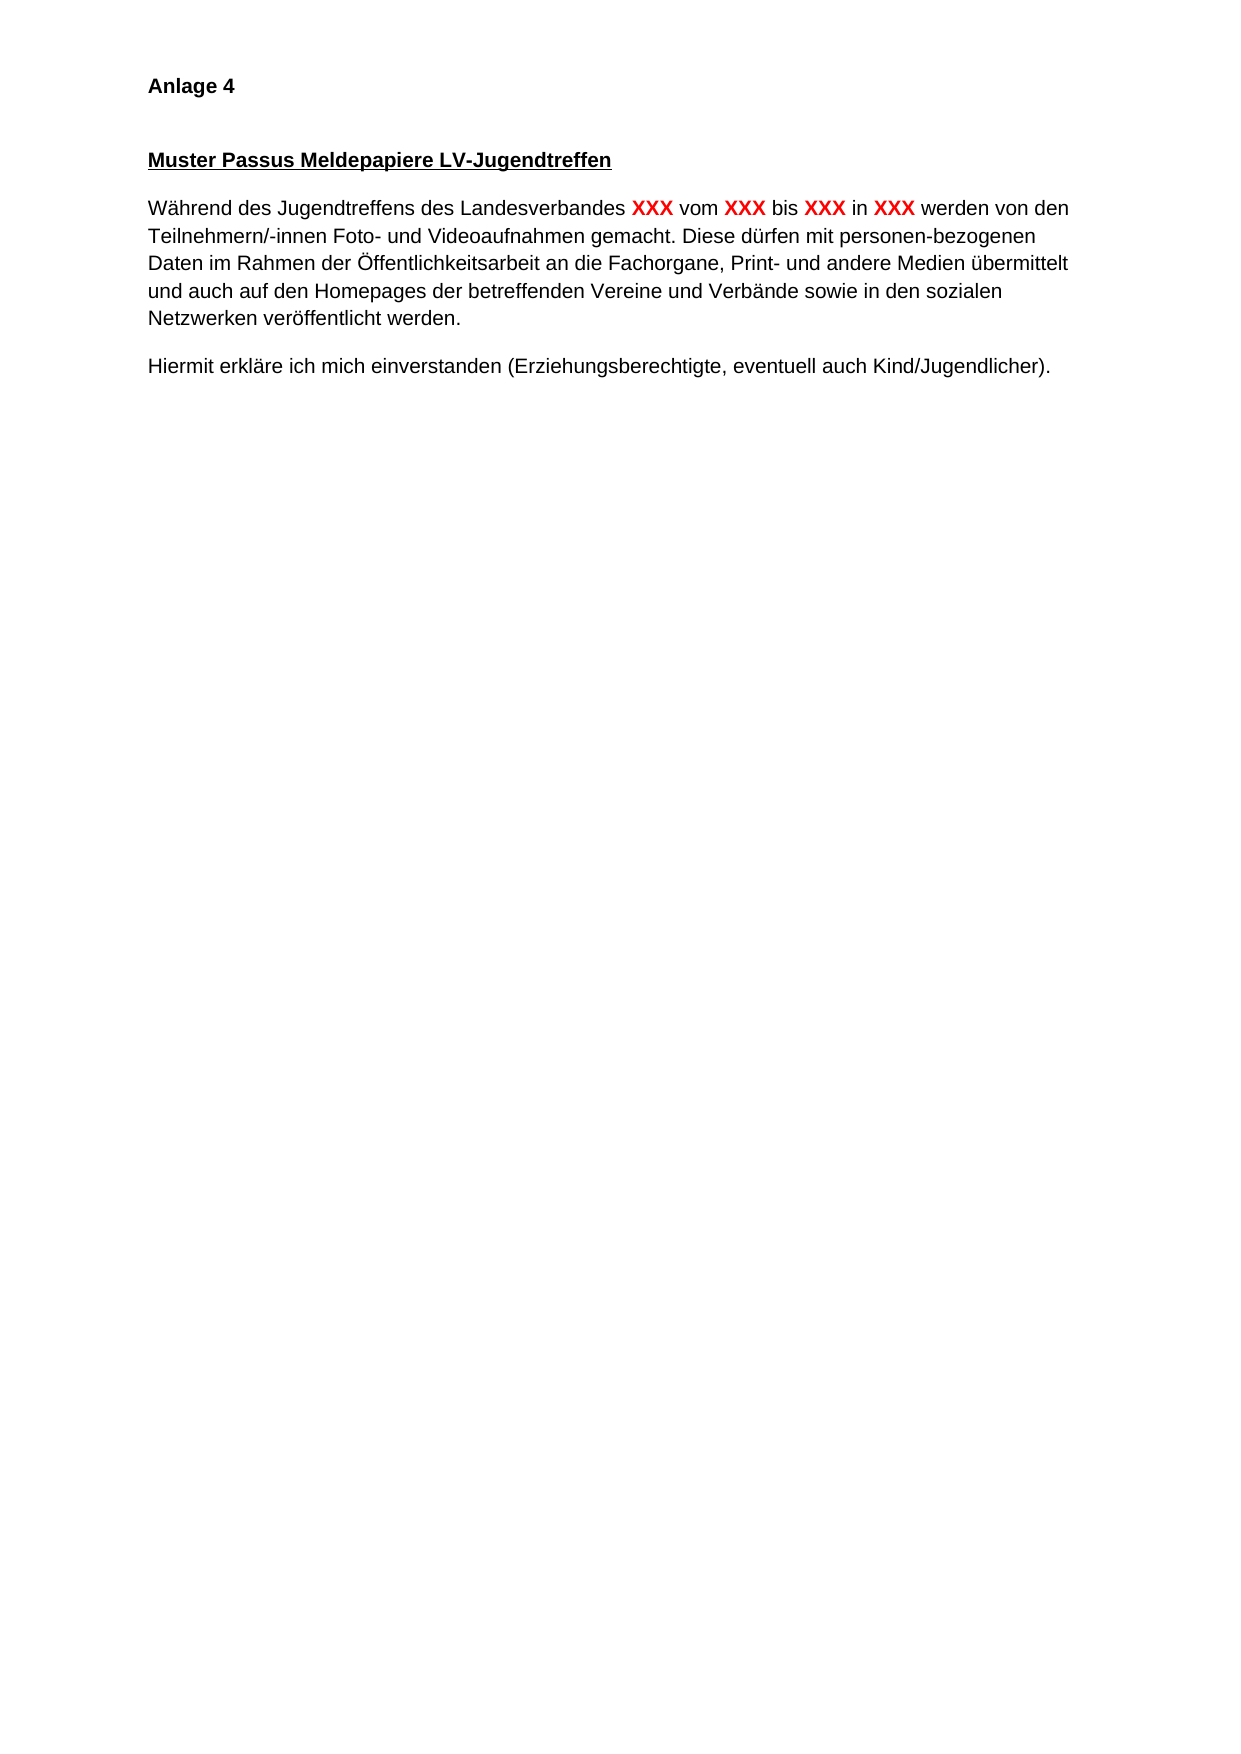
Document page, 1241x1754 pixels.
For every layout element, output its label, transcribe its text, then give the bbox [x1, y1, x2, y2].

text Während des Jugendtreffens des Landesverbandes XXX vom XXX bis XXX in XXX werden von den Teilnehmern/-innen Foto- und Videoaufnahmen gemacht. Diese dürfen mit personen-bezogenen Daten im Rahmen der Öffentlichkeitsarbeit an die Fachorgane, Print- und andere Medien übermittelt und auch auf den Homepages der betreffenden Vereine und Verbände sowie in den sozialen Netzwerken veröffentlicht werden. [148, 196, 1093, 330]
text Muster Passus Meldepapiere LV-Jugendtreffen [148, 148, 1093, 172]
text Hiermit erkläre ich mich einverstanden (Erziehungsberechtigte, eventuell auch Kind/Jugendlicher). [148, 354, 1093, 378]
